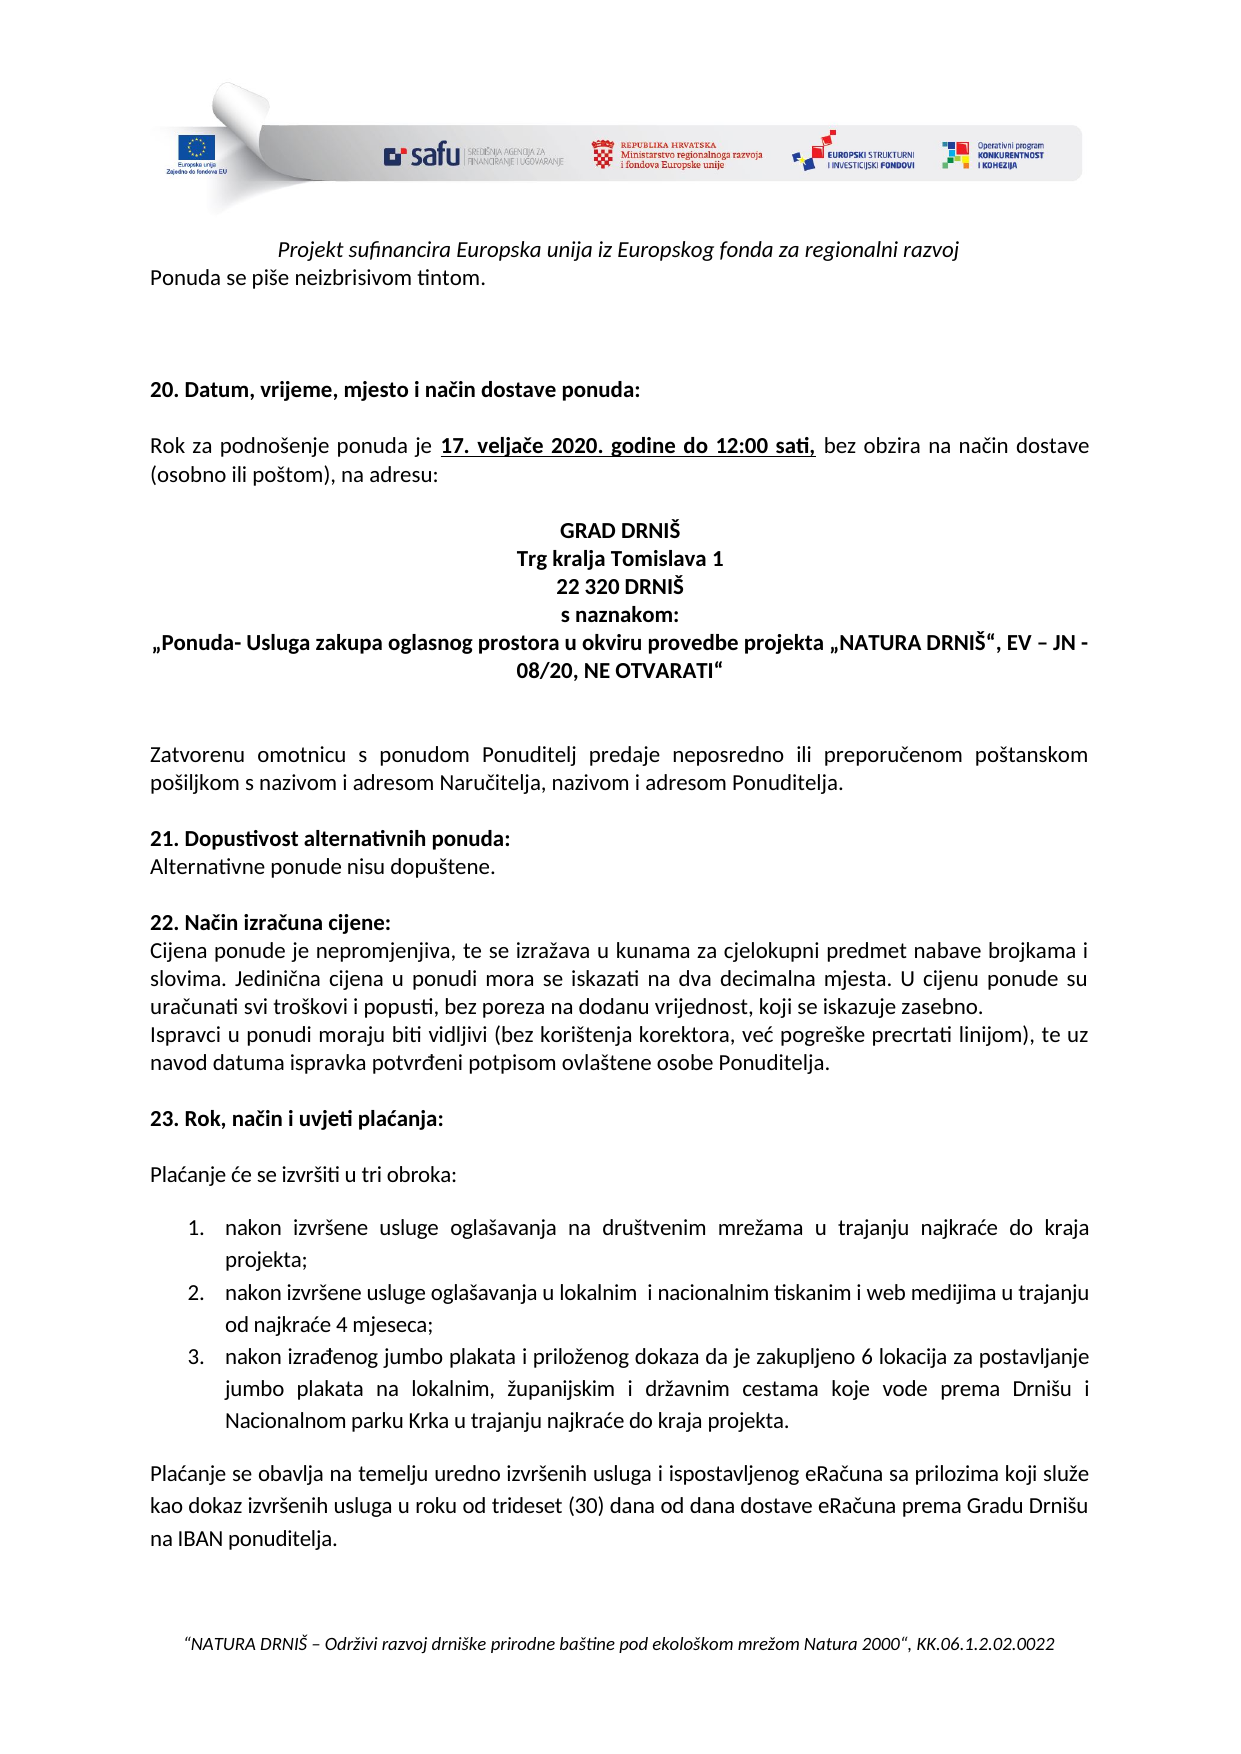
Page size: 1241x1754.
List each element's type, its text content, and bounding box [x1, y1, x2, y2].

list nakon izvršene usluge oglašavanja na društvenim mrežama u trajanju najkraće do kraja projekta; [187, 1213, 1090, 1273]
text Plaćanje će se izvršiti u tri obroka: [150, 1160, 1090, 1188]
text Trg kralja Tomislava 1 [150, 544, 1090, 572]
text 22. Način izračuna cijene: [150, 908, 1090, 936]
text Plaćanje se obavlja na temelju uredno izvršenih usluga i ispostavljenog eRačuna sa prilozima koji služe kao dokaz izvršenih usluga u roku od trideset (30) dana od dana dostave eRačuna prema Gradu Drnišu na IBAN ponuditelja. [150, 1459, 1090, 1552]
text 22 320 DRNIŠ [150, 572, 1090, 600]
text GRAD DRNIŠ [150, 516, 1090, 544]
text „Ponuda- Usluga zakupa oglasnog prostora u okviru provedbe projekta „NATURA DRNIŠ“, EV – JN - 08/20, NE OTVARATI“ [150, 628, 1090, 684]
picture [150, 73, 1091, 236]
text 23. Rok, način i uvjeti plaćanja: [150, 1104, 1090, 1132]
text Zatvorenu omotnicu s ponudom Ponuditelj predaje neposredno ili preporučenom poštanskom pošiljkom s nazivom i adresom Naručitelja, nazivom i adresom Ponuditelja. [150, 740, 1090, 796]
text 21. Dopustivost alternativnih ponuda: [150, 824, 1090, 852]
text Cijena ponude je nepromjenjiva, te se izražava u kunama za cjelokupni predmet nabave brojkama i slovima. Jedinična cijena u ponudi mora se iskazati na dva decimalna mjesta. U cijenu ponude su uračunati svi troškovi i popusti, bez poreza na dodanu vrijednost, koji se iskazuje zasebno. [150, 936, 1090, 1020]
text s naznakom: [150, 600, 1090, 628]
text Ispravci u ponudi moraju biti vidljivi (bez korištenja korektora, već pogreške precrtati linijom), te uz navod datuma ispravka potvrđeni potpisom ovlaštene osobe Ponuditelja. [150, 1020, 1090, 1076]
text 20. Datum, vrijeme, mjesto i način dostave ponuda: [150, 376, 1090, 404]
text Ponuda se piše neizbrisivom tintom. [150, 263, 1090, 292]
list nakon izvršene usluge oglašavanja u lokalnim i nacionalnim tiskanim i web medijima u trajanju od najkraće 4 mjeseca; [187, 1278, 1090, 1338]
text Alternativne ponude nisu dopuštene. [150, 852, 1090, 880]
list nakon izrađenog jumbo plakata i priloženog dokaza da je zakupljeno 6 lokacija za postavljanje jumbo plakata na lokalnim, županijskim i državnim cestama koje vode prema Drnišu i Nacionalnom parku Krka u trajanju najkraće do kraja projekta. [187, 1342, 1090, 1434]
text Rok za podnošenje ponuda je 17. veljače 2020. godine do 12:00 sati, bez obzira na način dostave (osobno ili poštom), na adresu: [150, 432, 1090, 488]
